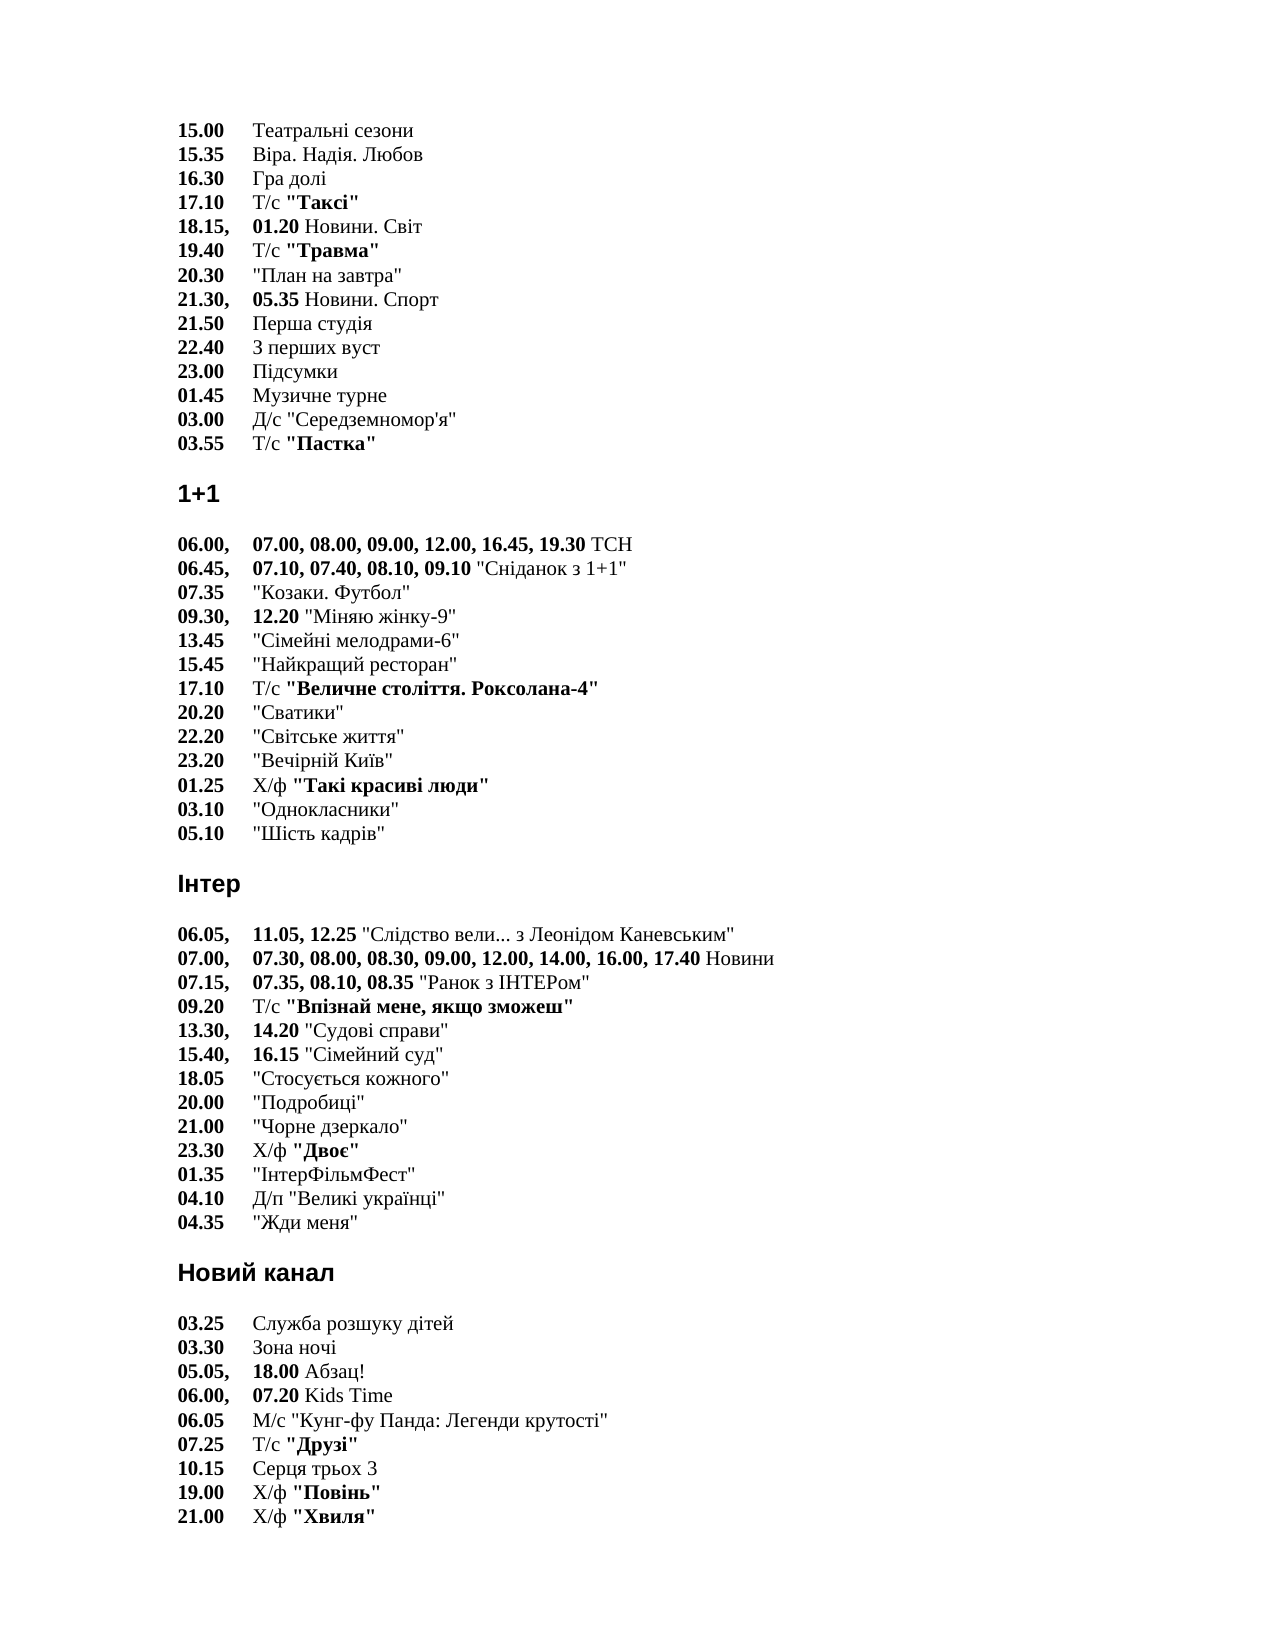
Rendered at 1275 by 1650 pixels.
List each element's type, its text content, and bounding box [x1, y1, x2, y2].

text 20.30 "План на завтра" [177, 262, 1186, 287]
text 15.00 Театральні сезони [177, 118, 1186, 142]
text 1+1 [177, 479, 1186, 508]
text 01.25 Х/ф "Такі красиві люди" [177, 772, 1186, 797]
text 21.50 Перша студія [177, 311, 1186, 335]
text 17.10 Т/с "Величне століття. Роксолана-4" [177, 676, 1186, 700]
text 09.20 Т/с "Впізнай мене, якщо зможеш" [177, 994, 1186, 1018]
text 16.30 Гра долі [177, 166, 1186, 190]
text 23.00 Підсумки [177, 359, 1186, 383]
text 15.35 Віра. Надія. Любов [177, 142, 1186, 166]
text 06.00, 07.20 Kids Time [177, 1383, 1186, 1407]
text 05.05, 18.00 Абзац! [177, 1359, 1186, 1383]
text 03.25 Служба розшуку дітей [177, 1311, 1186, 1335]
text 07.15, 07.35, 08.10, 08.35 "Ранок з ІНТЕРом" [177, 970, 1186, 994]
text 19.40 Т/с "Травма" [177, 238, 1186, 262]
text 06.00, 07.00, 08.00, 09.00, 12.00, 16.45, 19.30 ТСН [177, 532, 1186, 556]
text 21.00 "Чорне дзеркало" [177, 1114, 1186, 1138]
text 13.45 "Сімейні мелодрами-6" [177, 628, 1186, 652]
text 20.00 "Подробиці" [177, 1090, 1186, 1114]
text 03.00 Д/с "Середземномор'я" [177, 407, 1186, 431]
text 03.55 Т/с "Пастка" [177, 431, 1186, 455]
text 17.10 Т/с "Таксі" [177, 190, 1186, 214]
text 10.15 Серця трьох 3 [177, 1456, 1186, 1480]
text 15.45 "Найкращий ресторан" [177, 652, 1186, 676]
text 04.35 "Жди меня" [177, 1210, 1186, 1234]
text 06.05, 11.05, 12.25 "Слідство вели... з Леонідом Каневським" [177, 922, 1186, 946]
text 07.25 Т/с "Друзі" [177, 1432, 1186, 1456]
text 22.40 З перших вуст [177, 335, 1186, 359]
text 07.00, 07.30, 08.00, 08.30, 09.00, 12.00, 14.00, 16.00, 17.40 Новини [177, 946, 1186, 970]
text 18.15, 01.20 Новини. Світ [177, 214, 1186, 238]
text 15.40, 16.15 "Сімейний суд" [177, 1042, 1186, 1066]
text 01.35 "ІнтерФільмФест" [177, 1162, 1186, 1186]
text 22.20 "Світське життя" [177, 724, 1186, 748]
text 01.45 Музичне турне [177, 383, 1186, 407]
text 07.35 "Козаки. Футбол" [177, 580, 1186, 604]
text 21.30, 05.35 Новини. Спорт [177, 287, 1186, 311]
text 19.00 Х/ф "Повінь" [177, 1480, 1186, 1504]
text 21.00 Х/ф "Хвиля" [177, 1504, 1186, 1528]
text 05.10 "Шість кадрів" [177, 821, 1186, 845]
text 23.20 "Вечірній Київ" [177, 748, 1186, 772]
text 06.05 М/с "Кунг-фу Панда: Легенди крутості" [177, 1407, 1186, 1432]
text 06.45, 07.10, 07.40, 08.10, 09.10 "Сніданок з 1+1" [177, 556, 1186, 580]
text 13.30, 14.20 "Судові справи" [177, 1018, 1186, 1042]
text 03.30 Зона ночі [177, 1335, 1186, 1359]
text 04.10 Д/п "Великі українці" [177, 1186, 1186, 1210]
text Iнтер [177, 869, 1186, 897]
text 03.10 "Однокласники" [177, 797, 1186, 821]
text 20.20 "Сватики" [177, 700, 1186, 724]
text Новий канал [177, 1258, 1186, 1287]
text 09.30, 12.20 "Міняю жінку-9" [177, 604, 1186, 628]
text 18.05 "Стосується кожного" [177, 1066, 1186, 1090]
text 23.30 Х/ф "Двоє" [177, 1138, 1186, 1162]
